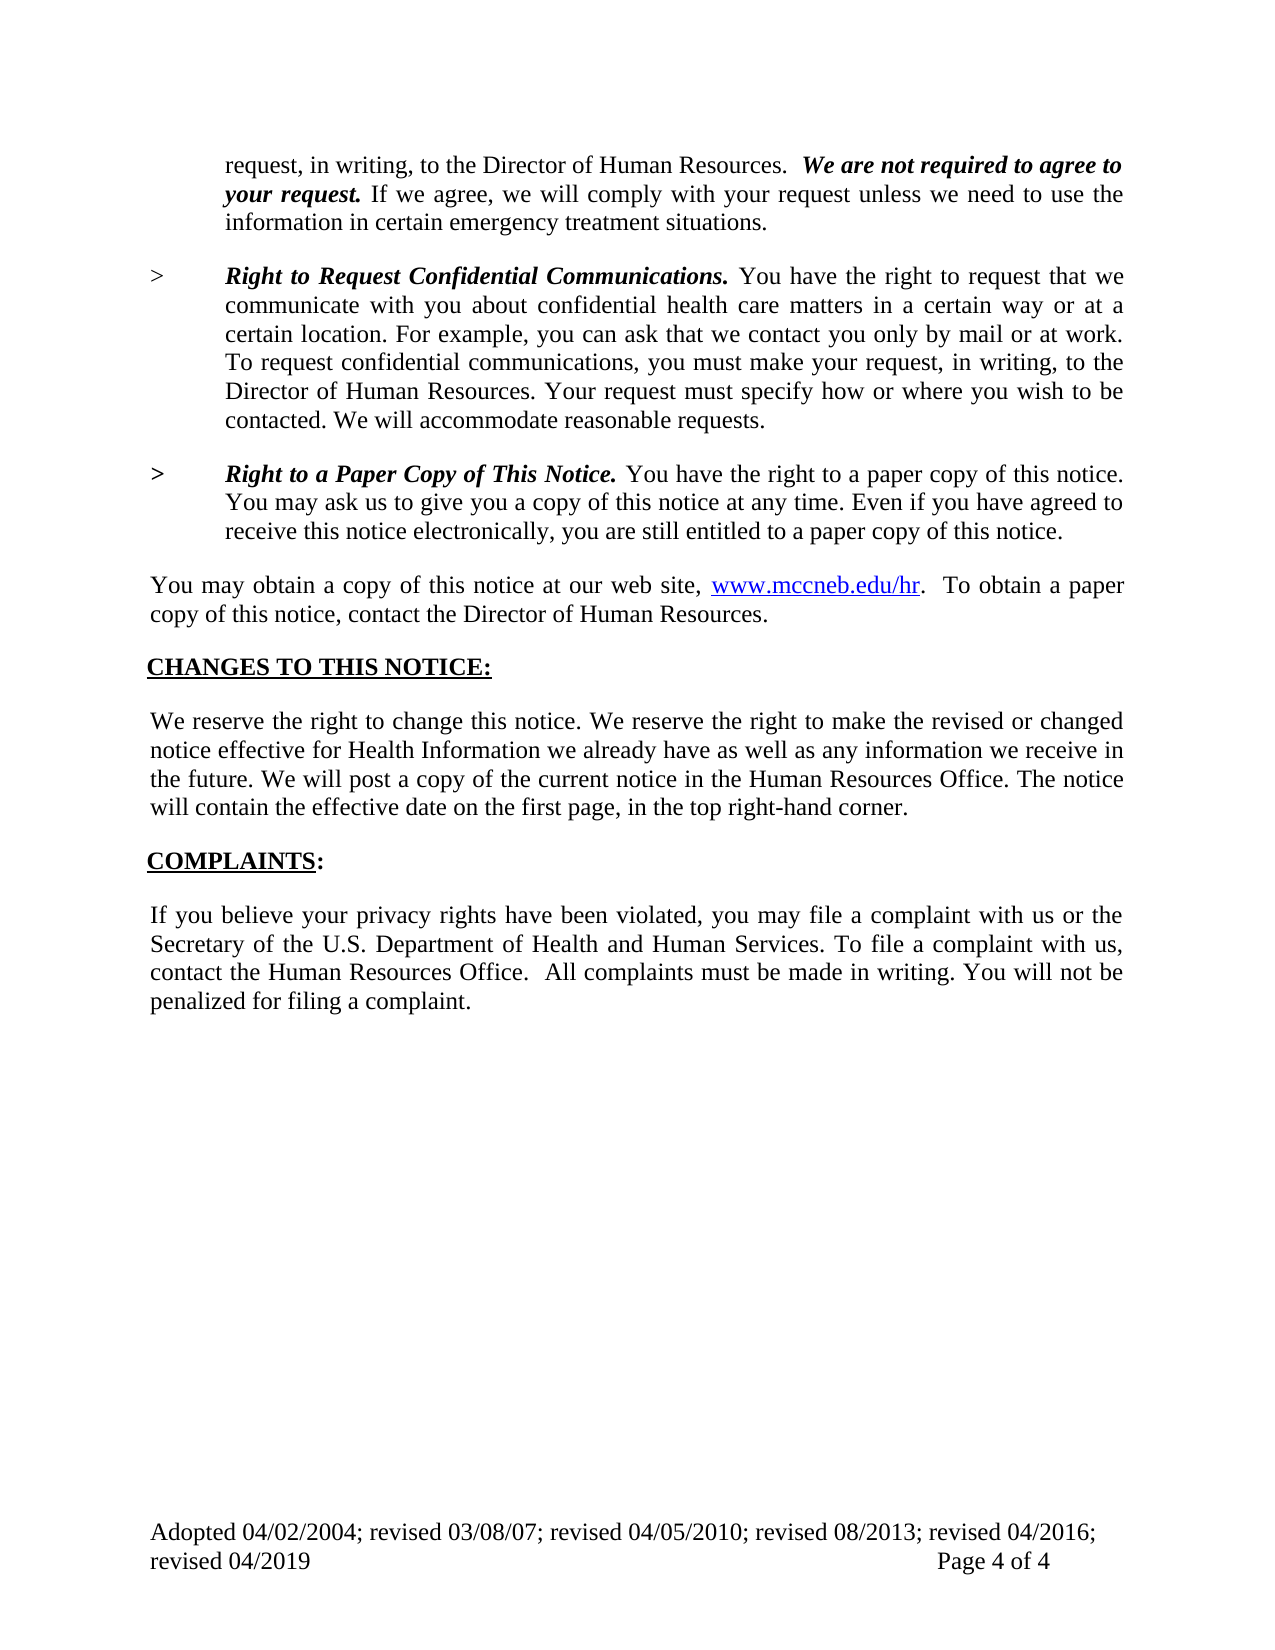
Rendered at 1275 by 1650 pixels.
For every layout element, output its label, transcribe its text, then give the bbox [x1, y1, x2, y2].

text We reserve the right to change this notice. We reserve the right to make the revised or changed notice effective for Health Information we already have as well as any information we receive in the future. We will post a copy of the current notice in the Human Resources Office. The notice will contain the effective date on the first page, in the top right-hand corner. [150, 706, 1125, 821]
text > Right to a Paper Copy of This Notice. You have the right to a paper copy of this notice. You may ask us to give you a copy of this notice at any time. Even if you have agreed to receive this notice electronically, you are still entitled to a paper copy of this notice. [150, 459, 1125, 545]
text CHANGES TO THIS NOTICE: [146, 652, 1125, 681]
text If you believe your privacy rights have been violated, you may file a complaint with us or the Secretary of the U.S. Department of Health and Human Services. To file a complaint with us, contact the Human Resources Office. All complaints must be made in writing. You will not be penalized for filing a complaint. [150, 900, 1125, 1015]
text You may obtain a copy of this notice at our web site, www.mccneb.edu/hr. To obtain a paper copy of this notice, contact the Director of Human Resources. [150, 570, 1125, 627]
text > Right to Request Confidential Communications. You have the right to request that we communicate with you about confidential health care matters in a certain way or at a certain location. For example, you can ask that we contact you only by mail or at work. To request confidential communications, you must make your request, in writing, to the Director of Human Resources. Your request must specify how or where you wish to be contacted. We will accommodate reasonable requests. [150, 261, 1125, 434]
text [150, 150, 1125, 236]
text COMPLAINTS: [146, 846, 1125, 875]
